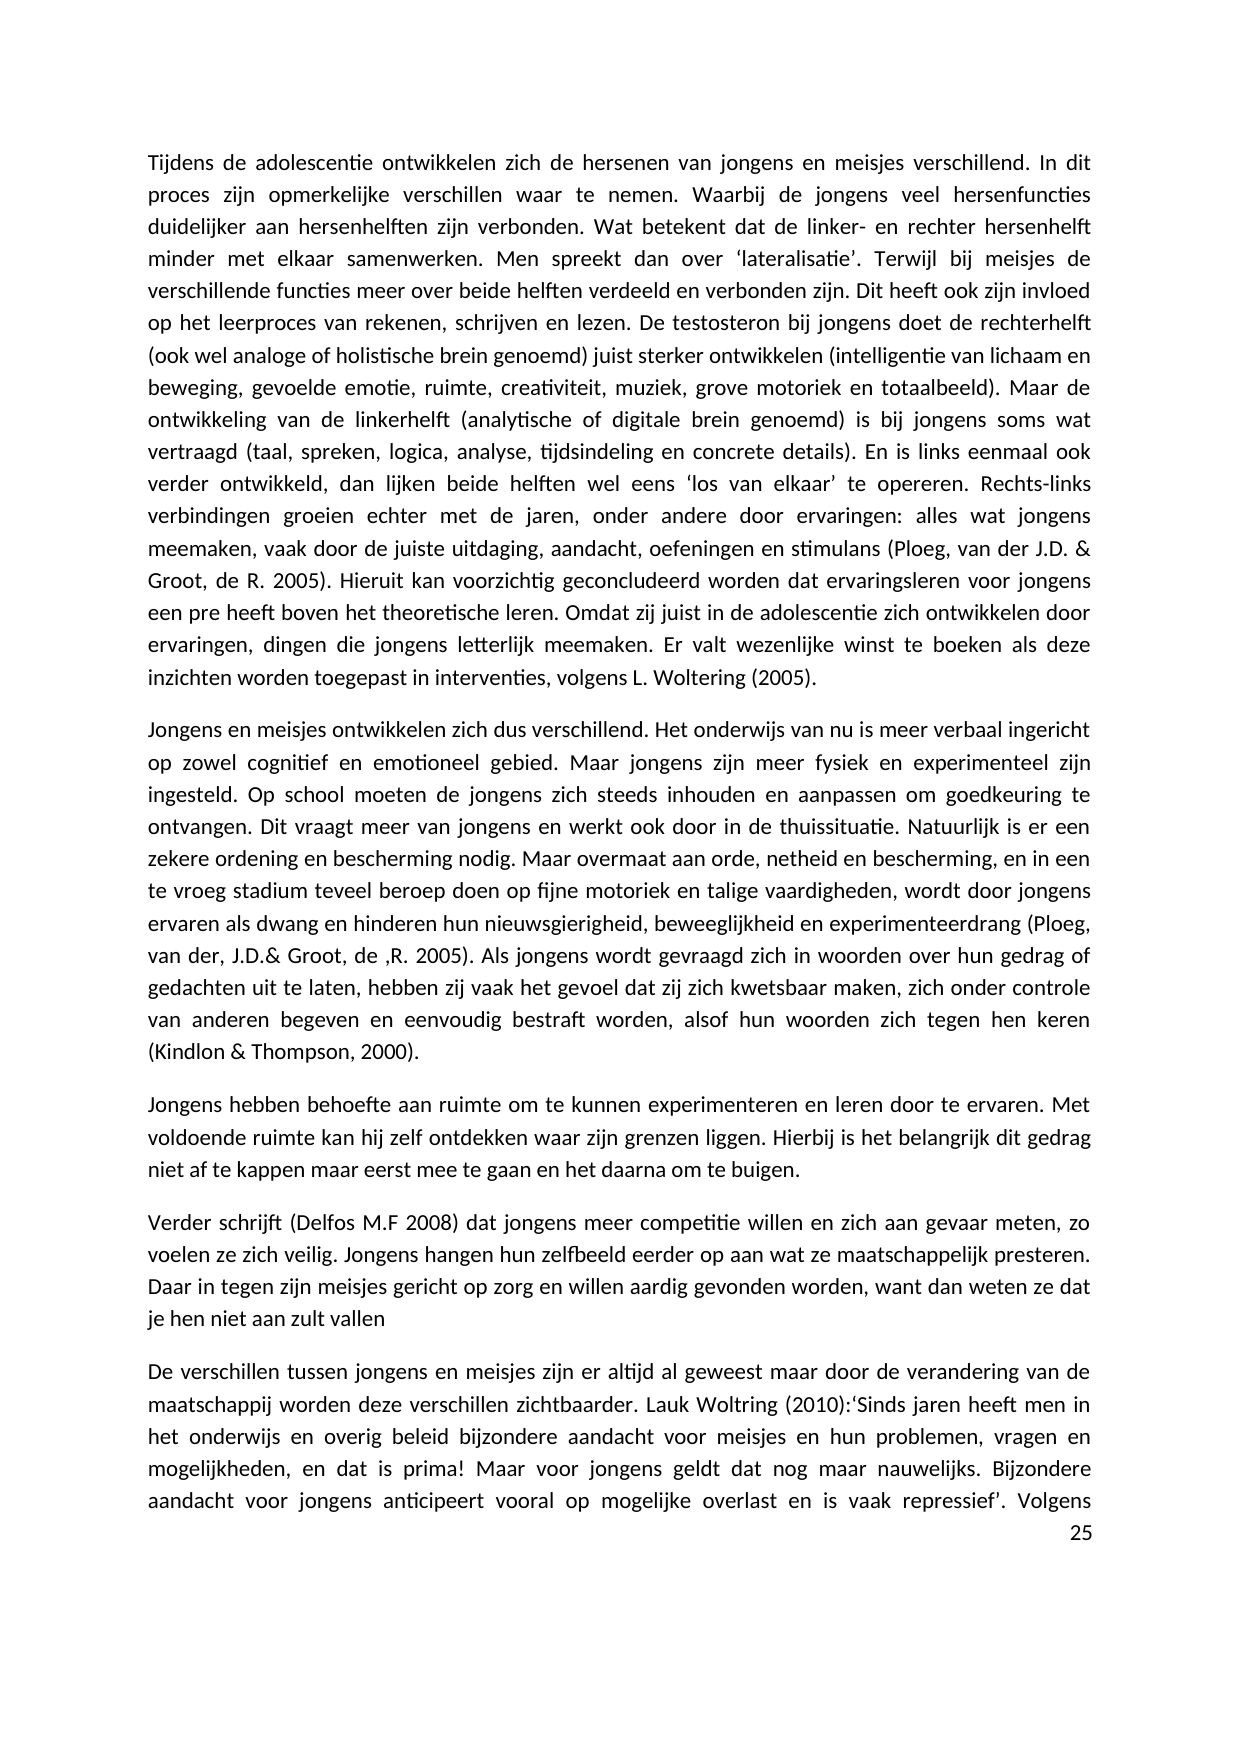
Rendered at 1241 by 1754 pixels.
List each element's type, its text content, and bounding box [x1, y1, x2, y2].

text Tijdens de adolescentie ontwikkelen zich de hersenen van jongens en meisjes verschillend. In dit proces zijn opmerkelijke verschillen waar te nemen. Waarbij de jongens veel hersenfuncties duidelijker aan hersenhelften zijn verbonden. Wat betekent dat de linker- en rechter hersenhelft minder met elkaar samenwerken. Men spreekt dan over ‘lateralisatie’. Terwijl bij meisjes de verschillende functies meer over beide helften verdeeld en verbonden zijn. Dit heeft ook zijn invloed op het leerproces van rekenen, schrijven en lezen. De testosteron bij jongens doet de rechterhelft (ook wel analoge of holistische brein genoemd) juist sterker ontwikkelen (intelligentie van lichaam en beweging, gevoelde emotie, ruimte, creativiteit, muziek, grove motoriek en totaalbeeld). Maar de ontwikkeling van de linkerhelft (analytische of digitale brein genoemd) is bij jongens soms wat vertraagd (taal, spreken, logica, analyse, tijdsindeling en concrete details). En is links eenmaal ook verder ontwikkeld, dan lijken beide helften wel eens ‘los van elkaar’ te opereren. Rechts-links verbindingen groeien echter met de jaren, onder andere door ervaringen: alles wat jongens meemaken, vaak door de juiste uitdaging, aandacht, oefeningen en stimulans (Ploeg, van der J.D. & Groot, de R. 2005). Hieruit kan voorzichtig geconcludeerd worden dat ervaringsleren voor jongens een pre heeft boven het theoretische leren. Omdat zij juist in de adolescentie zich ontwikkelen door ervaringen, dingen die jongens letterlijk meemaken. Er valt wezenlijke winst te boeken als deze inzichten worden toegepast in interventies, volgens L. Woltering (2005). [148, 148, 1093, 691]
text Jongens en meisjes ontwikkelen zich dus verschillend. Het onderwijs van nu is meer verbaal ingericht op zowel cognitief en emotioneel gebied. Maar jongens zijn meer fysiek en experimenteel zijn ingesteld. Op school moeten de jongens zich steeds inhouden en aanpassen om goedkeuring te ontvangen. Dit vraagt meer van jongens en werkt ook door in de thuissituatie. Natuurlijk is er een zekere ordening en bescherming nodig. Maar overmaat aan orde, netheid en bescherming, en in een te vroeg stadium teveel beroep doen op fijne motoriek en talige vaardigheden, wordt door jongens ervaren als dwang en hinderen hun nieuwsgierigheid, beweeglijkheid en experimenteerdrang (Ploeg, van der, J.D.& Groot, de ,R. 2005). Als jongens wordt gevraagd zich in woorden over hun gedrag of gedachten uit te laten, hebben zij vaak het gevoel dat zij zich kwetsbaar maken, zich onder controle van anderen begeven en eenvoudig bestraft worden, alsof hun woorden zich tegen hen keren (Kindlon & Thompson, 2000). [148, 716, 1093, 1066]
text Verder schrijft (Delfos M.F 2008) dat jongens meer competitie willen en zich aan gevaar meten, zo voelen ze zich veilig. Jongens hangen hun zelfbeeld eerder op aan wat ze maatschappelijk presteren. Daar in tegen zijn meisjes gericht op zorg en willen aardig gevonden worden, want dan weten ze dat je hen niet aan zult vallen [148, 1208, 1093, 1332]
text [148, 1357, 1093, 1514]
text Jongens hebben behoefte aan ruimte om te kunnen experimenteren en leren door te ervaren. Met voldoende ruimte kan hij zelf ontdekken waar zijn grenzen liggen. Hierbij is het belangrijk dit gedrag niet af te kappen maar eerst mee te gaan en het daarna om te buigen. [148, 1091, 1093, 1183]
